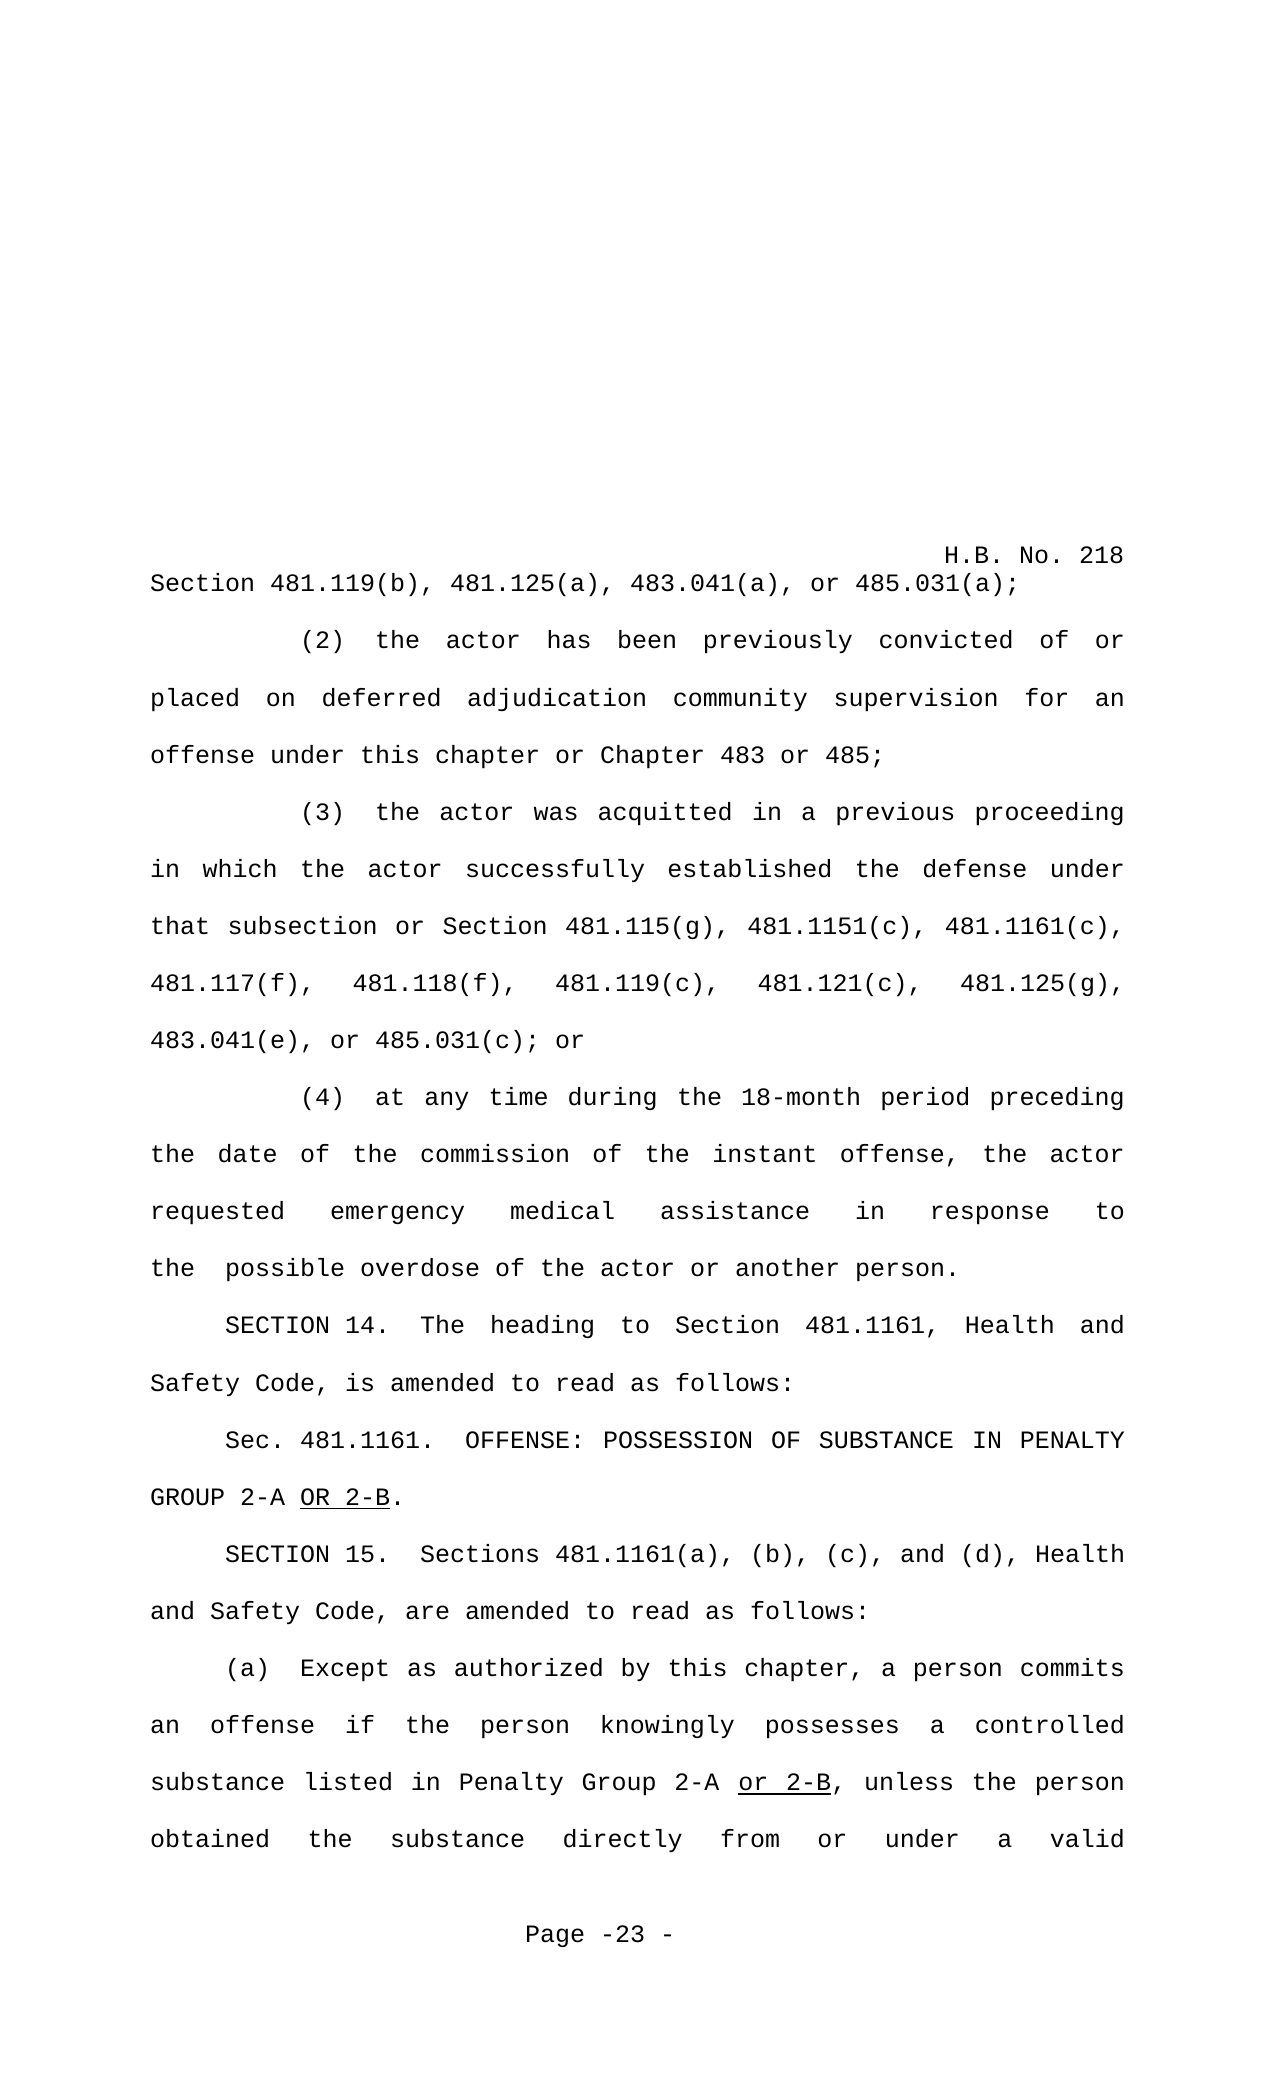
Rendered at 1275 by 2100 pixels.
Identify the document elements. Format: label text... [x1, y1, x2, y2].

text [150, 1655, 1125, 1855]
text (2) the actor has been previously convicted of or placed on deferred adjudication community supervision for an offense under this chapter or Chapter 483 or 485; [150, 628, 1125, 771]
text Sec. 481.1161. OFFENSE: POSSESSION OF SUBSTANCE IN PENALTY GROUP 2-A OR 2-B. [150, 1427, 1125, 1513]
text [150, 571, 1125, 599]
text SECTION 14. The heading to Section 481.1161, Health and Safety Code, is amended to read as follows: [150, 1313, 1125, 1398]
text SECTION 15. Sections 481.1161(a), (b), (c), and (d), Health and Safety Code, are amended to read as follows: [150, 1541, 1125, 1627]
text (3) the actor was acquitted in a previous proceeding in which the actor successfully established the defense under that subsection or Section 481.115(g), 481.1151(c), 481.1161(c), 481.117(f), 481.118(f), 481.119(c), 481.121(c), 481.125(g), 483.041(e), or 485.031(c); or [150, 799, 1125, 1056]
text (4) at any time during the 18-month period preceding the date of the commission of the instant offense, the actor requested emergency medical assistance in response to the possible overdose of the actor or another person. [150, 1084, 1125, 1284]
